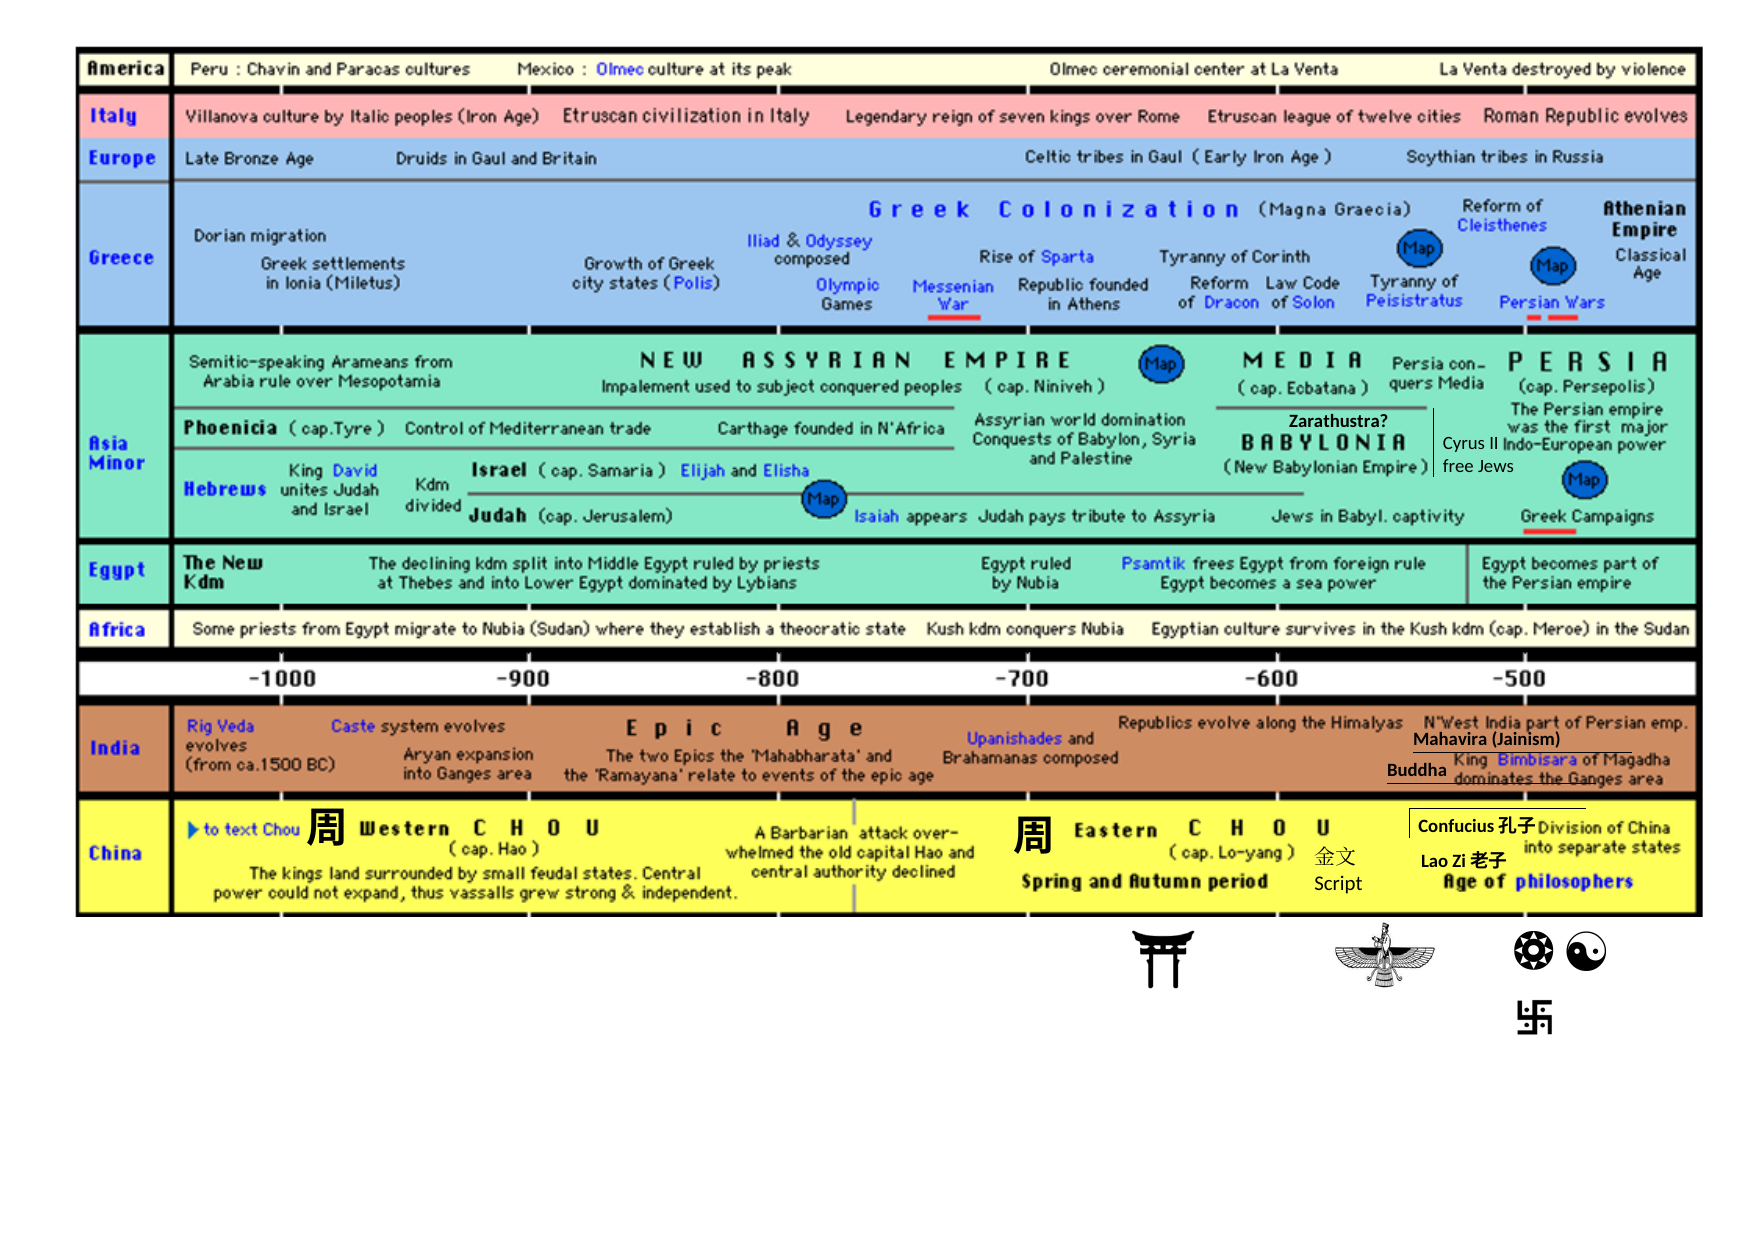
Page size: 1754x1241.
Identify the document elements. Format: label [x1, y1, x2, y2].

picture [73, 44, 1703, 990]
picture [1128, 927, 1196, 990]
picture [1515, 997, 1554, 1036]
